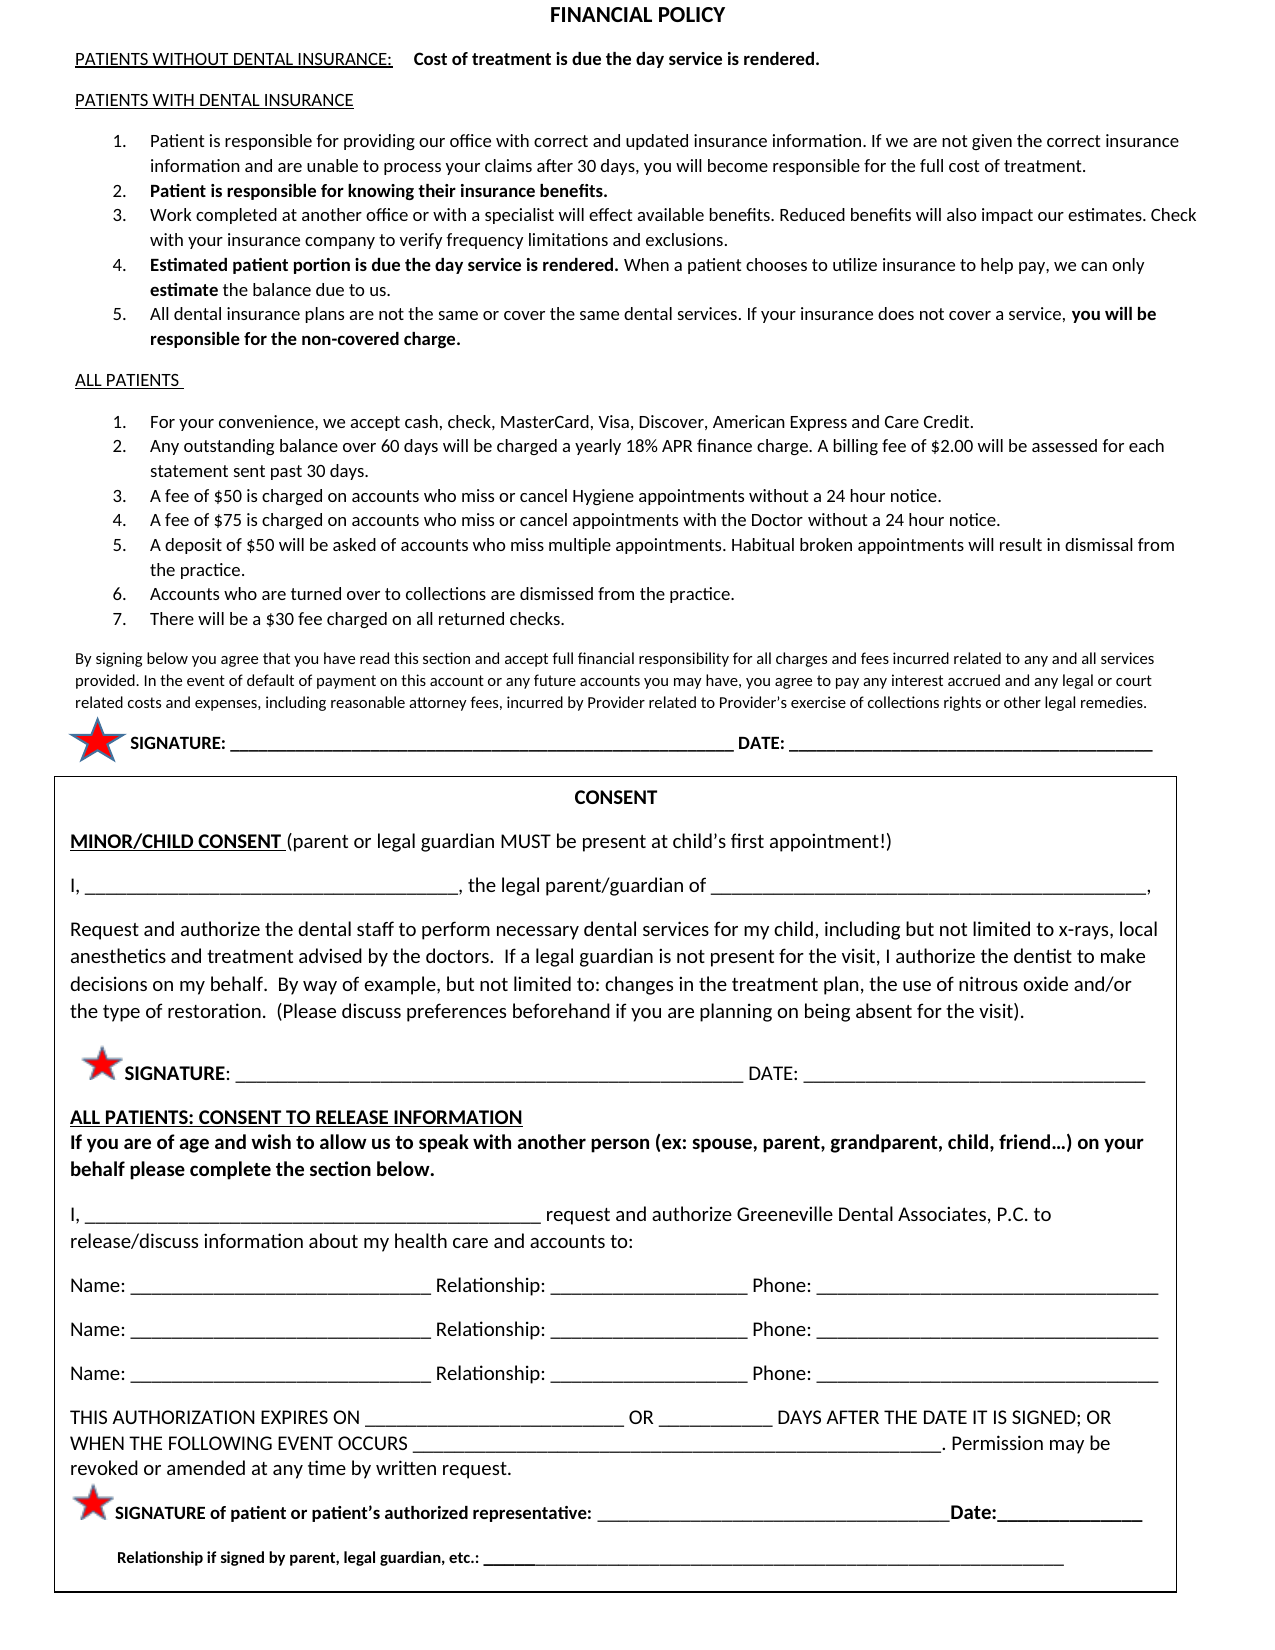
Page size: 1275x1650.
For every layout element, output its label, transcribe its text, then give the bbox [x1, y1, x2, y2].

list There will be a $30 fee charged on all returned checks. [112, 607, 1200, 630]
list Accounts who are turned over to collections are dismissed from the practice. [112, 583, 1200, 606]
list All dental insurance plans are not the same or cover the same dental services. If your insurance does not cover a service, you will be responsible for the non-covered charge. [112, 302, 1200, 350]
list Patient is responsible for providing our office with correct and updated insurance information. If we are not given the correct insurance information and are unable to process your claims after 30 days, you will become responsible for the full cost of treatment. [112, 129, 1200, 177]
text PATIENTS WITH DENTAL INSURANCE [75, 88, 1200, 111]
list A fee of $75 is charged on accounts who miss or cancel appointments with the Doctor without a 24 hour notice. [112, 508, 1200, 531]
list Patient is responsible for knowing their insurance benefits. [112, 179, 1200, 202]
list A fee of $50 is charged on accounts who miss or cancel Hygiene appointments without a 24 hour notice. [112, 484, 1200, 507]
list Work completed at another office or with a specialist will effect available benefits. Reduced benefits will also impact our estimates. Check with your insurance company to verify frequency limitations and exclusions. [112, 204, 1200, 251]
text FINANCIAL POLICY [75, 0, 1200, 28]
list For your convenience, we accept cash, check, MasterCard, Visa, Discover, American Express and Care Credit. [112, 410, 1200, 433]
list Any outstanding balance over 60 days will be charged a yearly 18% APR finance charge. A billing fee of $2.00 will be assessed for each statement sent past 30 days. [112, 434, 1200, 482]
text PATIENTS WITHOUT DENTAL INSURANCE: Cost of treatment is due the day service is rendered. [75, 47, 1200, 70]
text By signing below you agree that you have read this section and accept full financial responsibility for all charges and fees incurred related to any and all services provided. In the event of default of payment on this account or any future accounts you may have, you agree to pay any interest accrued and any legal or court related costs and expenses, including reasonable attorney fees, incurred by Provider related to Provider’s exercise of collections rights or other legal remedies. [75, 649, 1200, 713]
text SIGNATURE: ______________________________________________________ DATE: _______________________________________ [104, 731, 1200, 754]
list A deposit of $50 will be asked of accounts who miss multiple appointments. Habitual broken appointments will result in dismissal from the practice. [112, 533, 1200, 581]
list Estimated patient portion is due the day service is rendered. When a patient chooses to utilize insurance to help pay, we can only estimate the balance due to us. [112, 253, 1200, 301]
text ALL PATIENTS [75, 368, 1200, 391]
